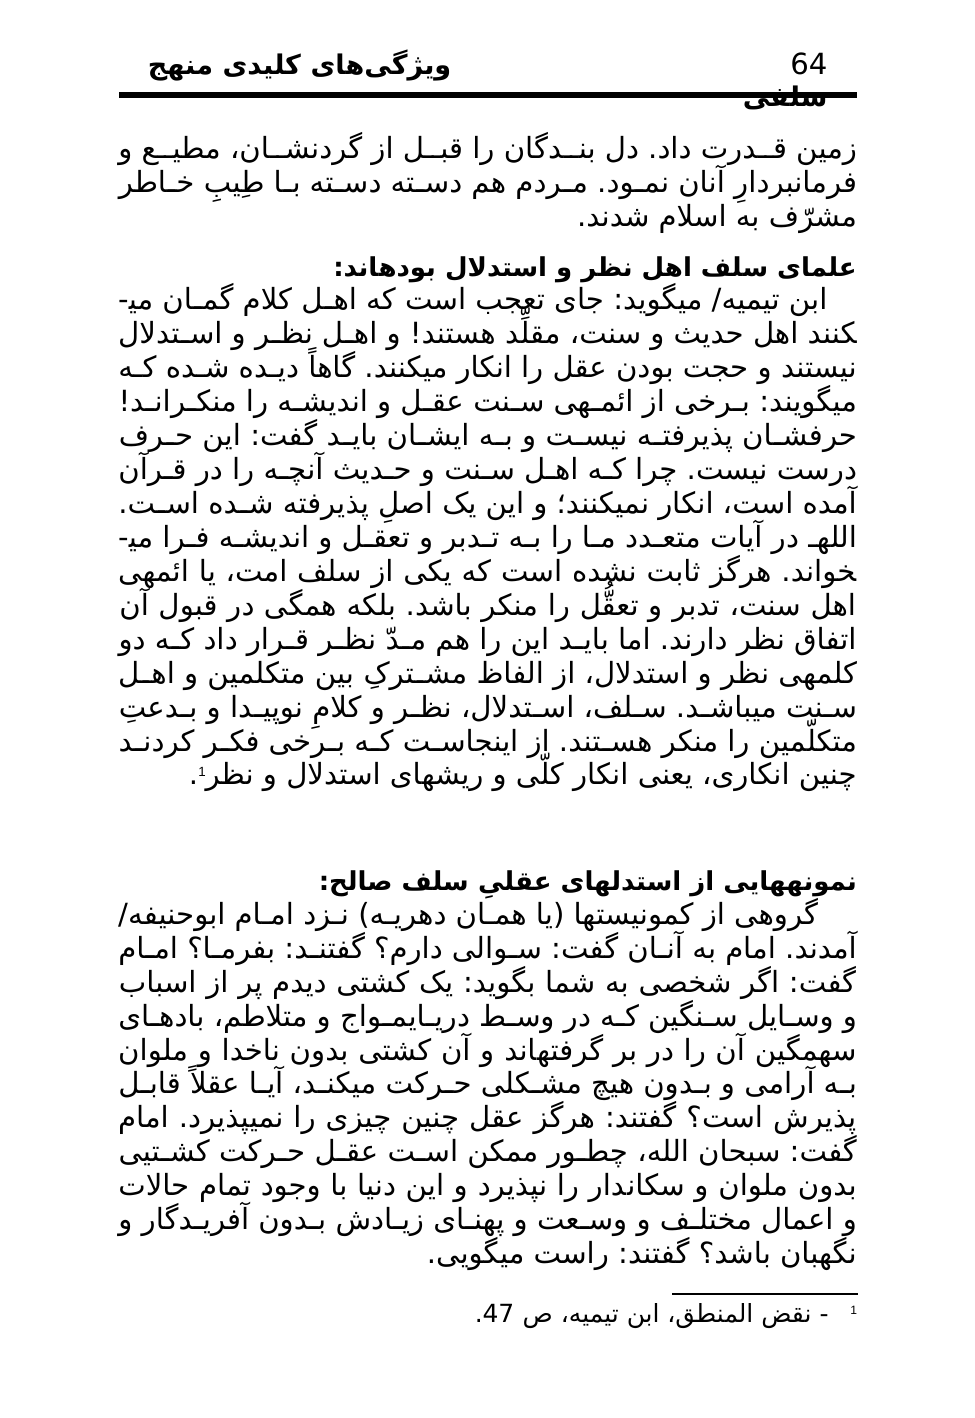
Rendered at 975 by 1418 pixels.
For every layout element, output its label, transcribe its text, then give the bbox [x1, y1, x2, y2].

text ابن تیمیه/ میگوید: جای تعجب است که اهل کلام گمان میکنند اهل حدیث و سنت، مقلِّد هستند! و اهل نظر و استدلال نیستند و حجت بودن عقل را انکار میکنند. گاهاً دیده شده که میگویند: برخی از ائمهی سنت عقل و اندیشه را منکراند! حرفشان پذیرفته نیست و به ایشان باید گفت: این حرف درست نیست. چرا که اهل سنت و حدیث آنچه را در قرآن آمده است، انکار نمیکنند؛ و این یک اصلِ پذیرفته شده است. اللهـ در آیات متعدد ما را به تدبر و تعقل و اندیشه فرا میخواند. هرگز ثابت نشده است که یکی از سلف امت، یا ائمهی اهل سنت، تدبر و تعقُّل را منکر باشد. بلکه همگی در قبول آن اتفاق نظر دارند. اما باید این را هم مدّ نظر قرار داد که دو کلمهی نظر و استدلال، از الفاظ مشترکِ بین متکلمین و اهل سنت میباشد. سلف، استدلال، نظر و کلامِ نوپیدا و بدعتِ متکلّمین را منکر هستند. از اینجاست که برخی فکر کردند چنین انکاری، یعنی انکار کلّی و ریشهای استدلال و نظر. [118, 282, 857, 792]
text نمونههایی از استدلهای عقلیِ سلف صالح: [118, 867, 857, 897]
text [118, 132, 857, 233]
text علمای سلف اهل نظر و استدلال بودهاند: [118, 252, 857, 282]
text گروهی از کمونیستها (یا همان دهریه) نزد امام ابوحنیفه/ آمدند. امام به آنان گفت: سوالی دارم؟ گفتند: بفرما؟ امام گفت: اگر شخصی به شما بگوید: یک کشتی دیدم پر از اسباب و وسایل سنگین که در وسط دریایمواج و متلاطم، بادهای سهمگین آن را در بر گرفتهاند و آن کشتی بدون ناخدا و ملوان به آرامی و بدون هیچ مشکلی حرکت میکند، آیا عقلاً قابل پذیرش است؟ گفتند: هرگز عقل چنین چیزی را نمیپذیرد. امام گفت: سبحان الله، چطور ممکن است عقل حرکت کشتیی بدون ملوان و سکاندار را نپذیرد و این دنیا با وجود تمام حالات و اعمال مختلف و وسعت و پهنای زیادش بدون آفریدگار و نگهبان باشد؟ گفتند: راست میگویی. [118, 897, 857, 1271]
